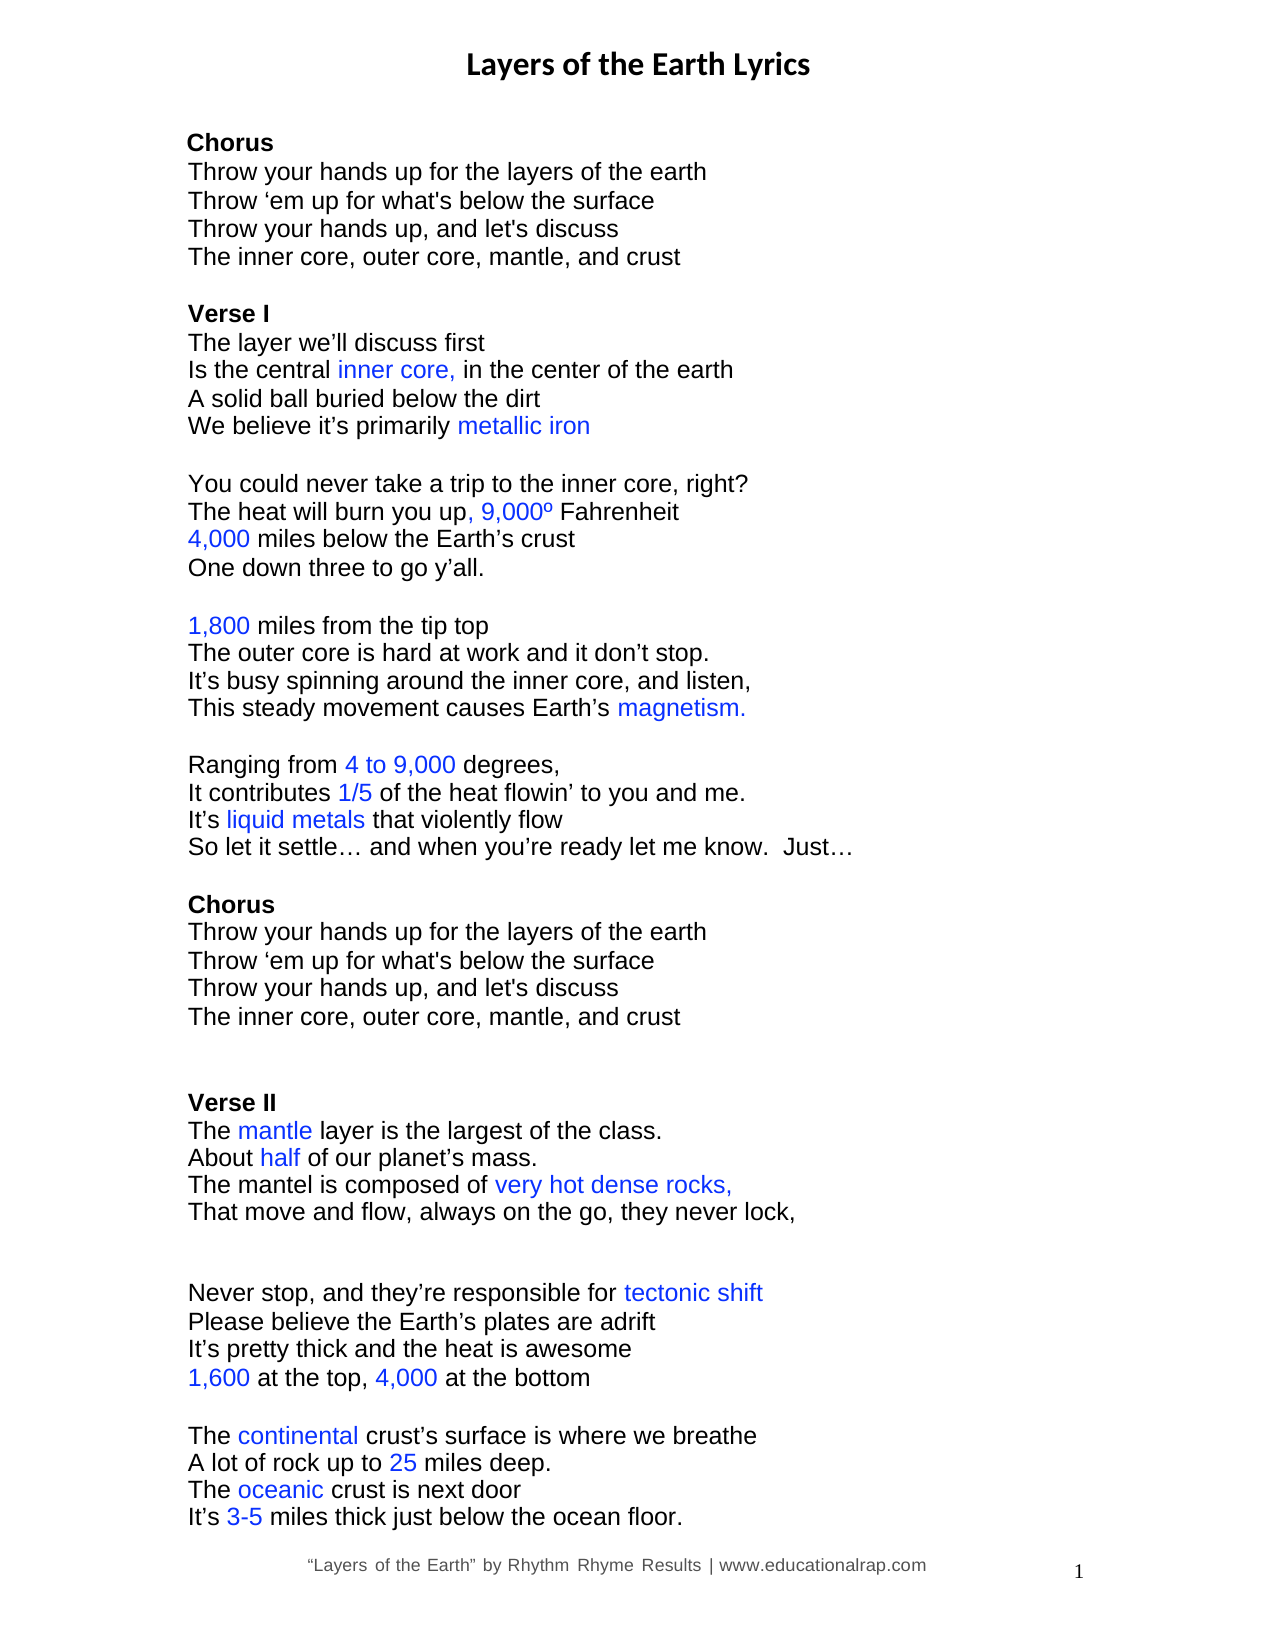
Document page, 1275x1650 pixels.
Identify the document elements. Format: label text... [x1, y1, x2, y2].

text The layer we’ll discuss first [188, 328, 1100, 357]
text It’s 3-5 miles thick just below the ocean floor. [188, 1504, 1100, 1531]
text 1,800 miles from the tip top [188, 611, 1100, 640]
text Verse II [188, 1088, 1100, 1117]
text It contributes 1/5 of the heat flowin’ to you and me. It’s liquid metals that violently flow [188, 780, 751, 834]
text Chorus [186, 128, 1100, 157]
text Please believe the Earth’s plates are adrift [188, 1307, 1100, 1336]
text 4,000 miles below the Earth’s crust [188, 526, 1100, 553]
text Throw your hands up, and let's discuss [188, 974, 1100, 1002]
text Throw your hands up for the layers of the earth Throw ‘em up for what's below the surface Throw your hands up, and let's discuss [188, 157, 712, 243]
text A solid ball buried below the dirt [188, 384, 1100, 413]
text One down three to go y’all. [188, 553, 1100, 582]
text The inner core, outer core, mantle, and crust [188, 243, 1100, 270]
text That move and flow, always on the go, they never lock, [188, 1199, 1100, 1226]
text The outer core is hard at work and it don’t stop. [188, 640, 1100, 667]
text You could never take a trip to the inner core, right? The heat will burn you up, 9,000º Fahrenheit [188, 469, 753, 526]
text So let it settle… and when you’re ready let me know. Just… [188, 834, 1100, 861]
text The continental crust’s surface is where we breathe [188, 1421, 1100, 1449]
text It’s busy spinning around the inner core, and listen, This steady movement causes Earth’s magnetism. [188, 668, 756, 722]
text The inner core, outer core, mantle, and crust [188, 1002, 1100, 1031]
text Is the central inner core, in the center of the earth [188, 357, 1100, 384]
text Verse I [188, 299, 1100, 328]
text Never stop, and they’re responsible for tectonic shift [188, 1278, 1100, 1307]
text We believe it’s primarily metallic iron [188, 413, 1100, 440]
text 1,600 at the top, 4,000 at the bottom [188, 1363, 1100, 1392]
text It’s pretty thick and the heat is awesome [188, 1336, 1100, 1363]
text Chorus [188, 890, 1100, 918]
text The mantel is composed of very hot dense rocks, [188, 1172, 1100, 1199]
text Ranging from 4 to 9,000 degrees, [188, 750, 1100, 779]
text Throw ‘em up for what's below the surface [188, 946, 1100, 974]
text Throw your hands up for the layers of the earth [188, 918, 1100, 946]
text A lot of rock up to 25 miles deep. The oceanic crust is next door [188, 1449, 556, 1504]
text The mantle layer is the largest of the class. About half of our planet’s mass. [188, 1117, 667, 1172]
